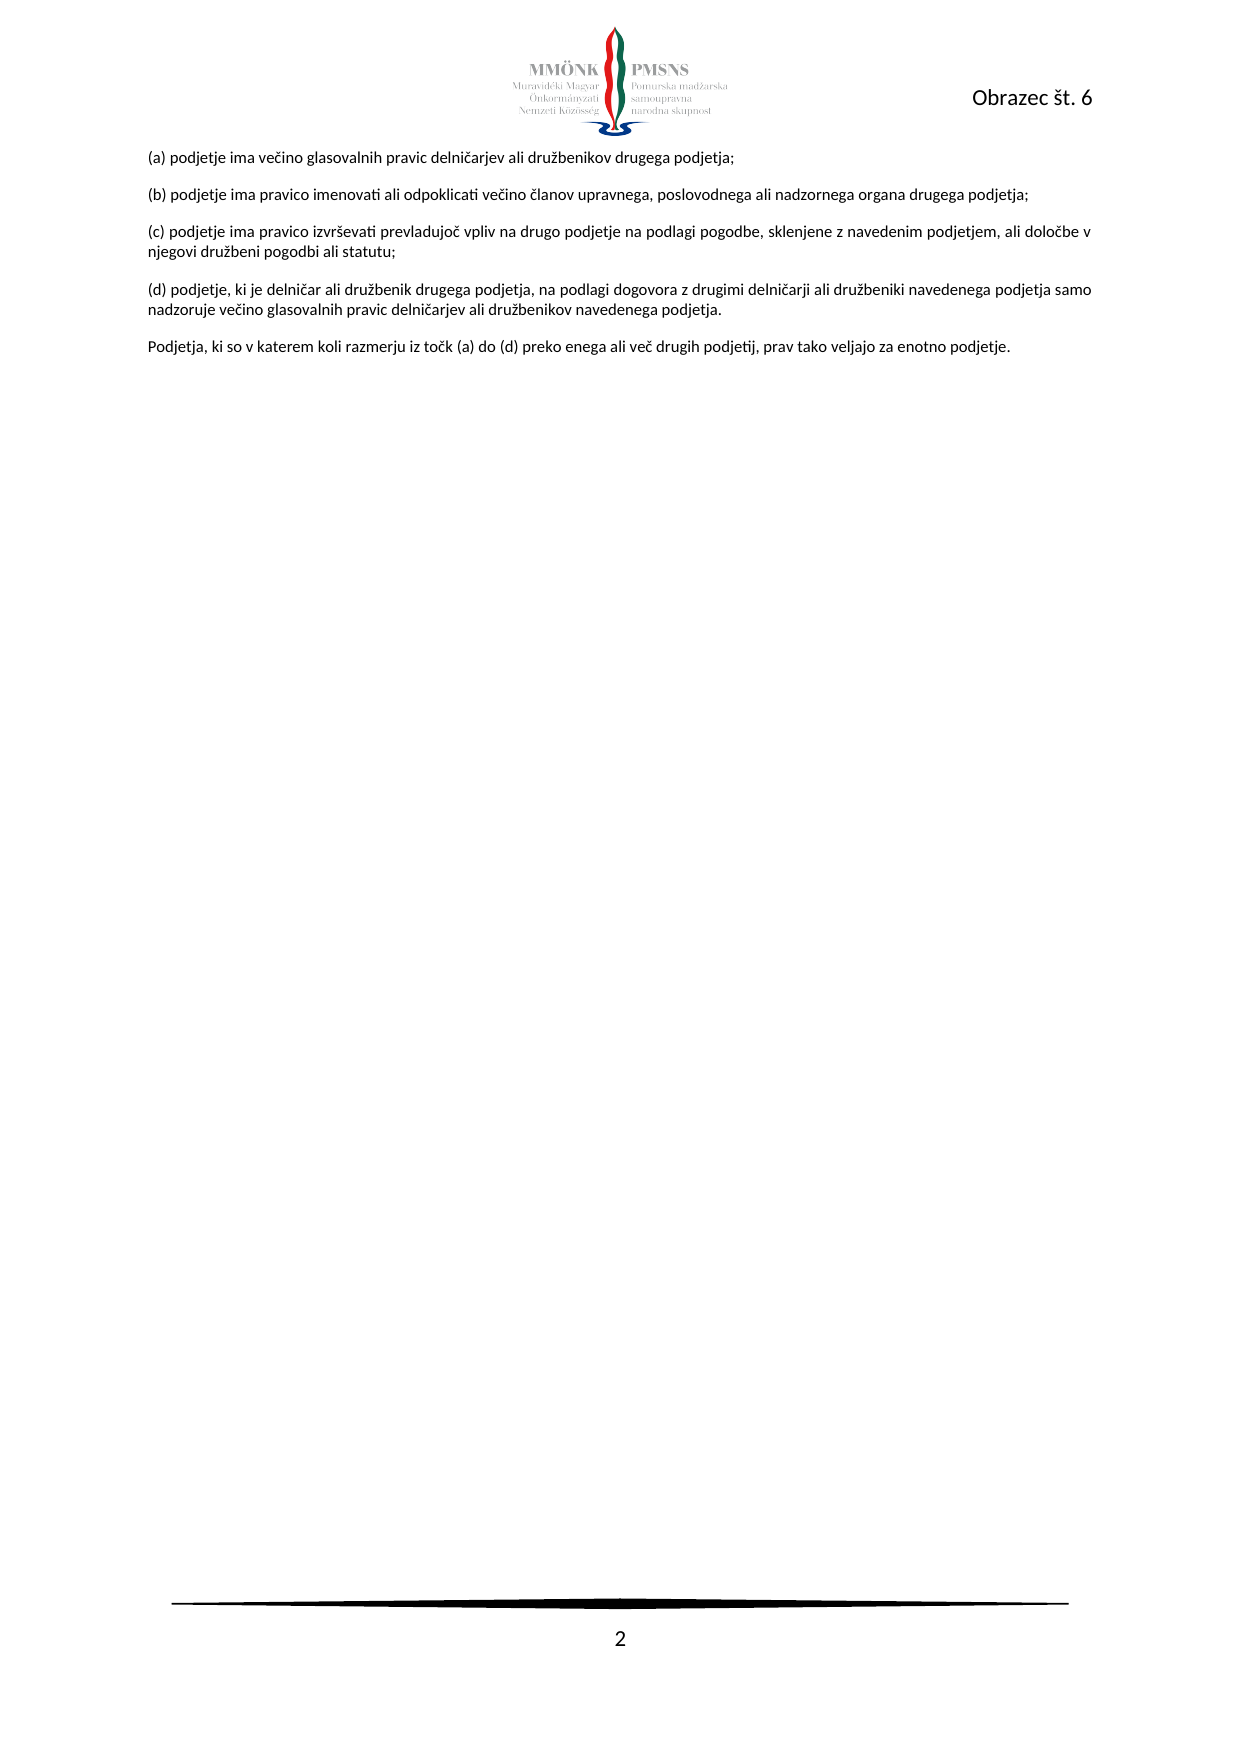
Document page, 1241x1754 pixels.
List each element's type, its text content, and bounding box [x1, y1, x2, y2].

text Podjetja, ki so v katerem koli razmerju iz točk (a) do (d) preko enega ali več drugih podjetij, prav tako veljajo za enotno podjetje. [148, 336, 1093, 356]
picture [512, 26, 728, 136]
text (d) podjetje, ki je delničar ali družbenik drugega podjetja, na podlagi dogovora z drugimi delničarji ali družbeniki navedenega podjetja samo nadzoruje večino glasovalnih pravic delničarjev ali družbenikov navedenega podjetja. [148, 279, 1093, 319]
text (b) podjetje ima pravico imenovati ali odpoklicati večino članov upravnega, poslovodnega ali nadzornega organa drugega podjetja; [148, 184, 1093, 205]
text (a) podjetje ima večino glasovalnih pravic delničarjev ali družbenikov drugega podjetja; [148, 147, 1093, 168]
text (c) podjetje ima pravico izvrševati prevladujoč vpliv na drugo podjetje na podlagi pogodbe, sklenjene z navedenim podjetjem, ali določbe v njegovi družbeni pogodbi ali statutu; [148, 221, 1093, 262]
